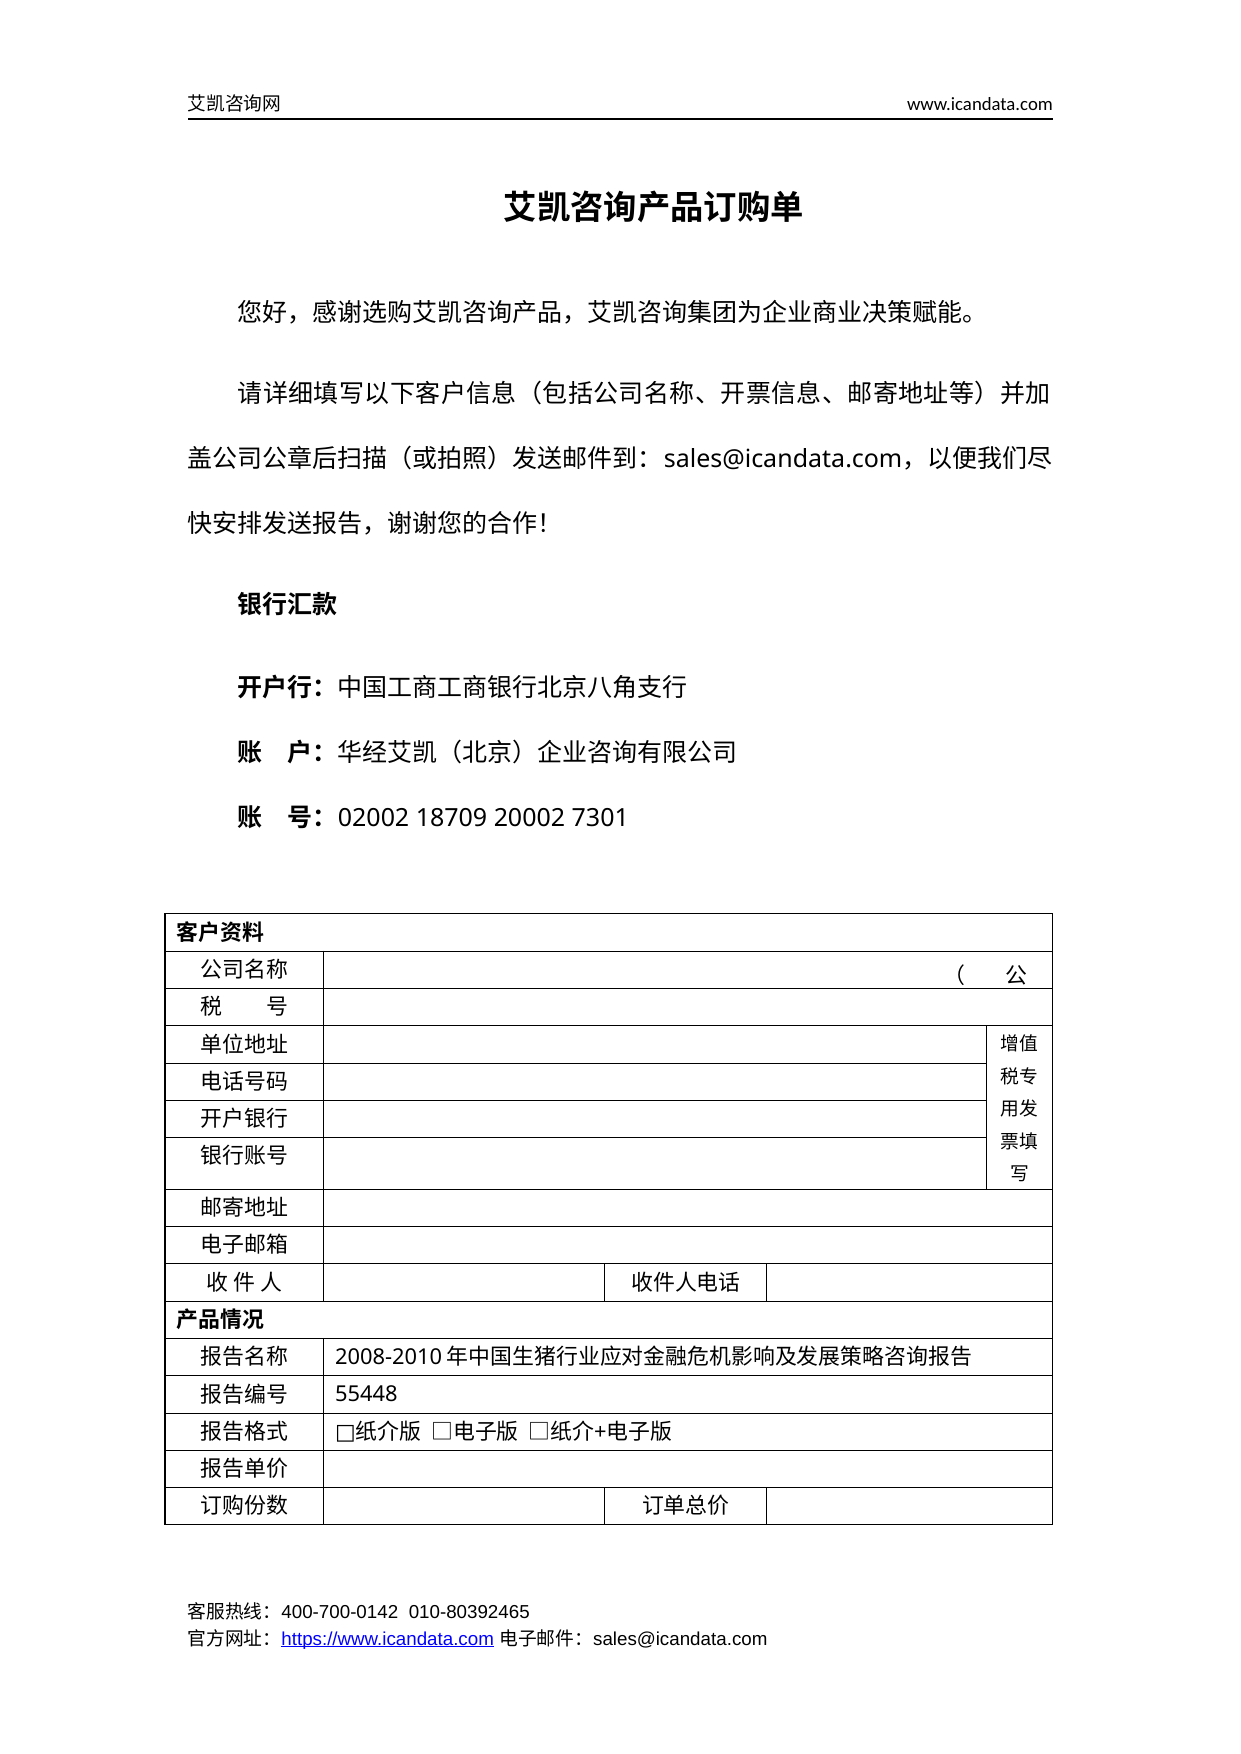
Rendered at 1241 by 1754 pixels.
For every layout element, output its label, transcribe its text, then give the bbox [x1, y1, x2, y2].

table_cell 增值税专用发票填写 [987, 1026, 1052, 1189]
table_cell 报告名称 [166, 1339, 323, 1375]
text 艾凯咨询产品订购单 [187, 172, 1053, 237]
table_cell [767, 1488, 1052, 1524]
table_cell 收 件 人 [166, 1264, 323, 1301]
table_cell [324, 989, 1052, 1025]
table_cell 公司名称 [166, 952, 323, 988]
table_cell 报告编号 [166, 1376, 323, 1412]
table_cell 产品情况 [166, 1302, 1052, 1338]
text 账 户：华经艾凯（北京）企业咨询有限公司 [187, 718, 1053, 783]
table_cell 单位地址 [166, 1026, 323, 1062]
table_cell [324, 952, 1052, 988]
table_cell [324, 1026, 986, 1062]
text 您好，感谢选购艾凯咨询产品，艾凯咨询集团为企业商业决策赋能。 [187, 278, 1053, 343]
text 银行汇款 [187, 570, 1053, 635]
text 请详细填写以下客户信息（包括公司名称、开票信息、邮寄地址等）并加盖公司公章后扫描（或拍照）发送邮件到：sales@icandata.com，以便我们尽快安排发送报告，谢谢您的合作！ [187, 359, 1053, 554]
table_cell 2008-2010年中国生猪行业应对金融危机影响及发展策略咨询报告 [324, 1339, 1052, 1375]
table_cell 银行账号 [166, 1138, 323, 1189]
text 开户行：中国工商工商银行北京八角支行 [187, 653, 1053, 718]
table_cell [767, 1264, 1052, 1301]
table_cell 税 号 [166, 989, 323, 1025]
table_cell [324, 1488, 604, 1524]
table_cell [324, 1101, 986, 1137]
table_cell [324, 1451, 1052, 1487]
table_cell 订购份数 [166, 1488, 323, 1524]
table_cell [324, 1064, 986, 1100]
table_cell 开户银行 [166, 1101, 323, 1137]
table_cell 电话号码 [166, 1064, 323, 1100]
table_cell 55448 [324, 1376, 1052, 1412]
table_cell 邮寄地址 [166, 1190, 323, 1226]
table_cell [324, 1190, 1052, 1226]
table_cell [324, 1138, 986, 1189]
table_cell 收件人电话 [605, 1264, 766, 1301]
table_cell 报告单价 [166, 1451, 323, 1487]
table_cell [324, 1264, 604, 1301]
table_cell [324, 1227, 1052, 1263]
table_cell □纸介版 □电子版 □纸介+电子版 [324, 1414, 1052, 1450]
table_cell 报告格式 [166, 1414, 323, 1450]
table_cell 订单总价 [605, 1488, 766, 1524]
table_cell 电子邮箱 [166, 1227, 323, 1263]
text 账 号：02002 18709 20002 7301 [187, 783, 1053, 848]
table_header 客户资料 [166, 914, 1052, 951]
